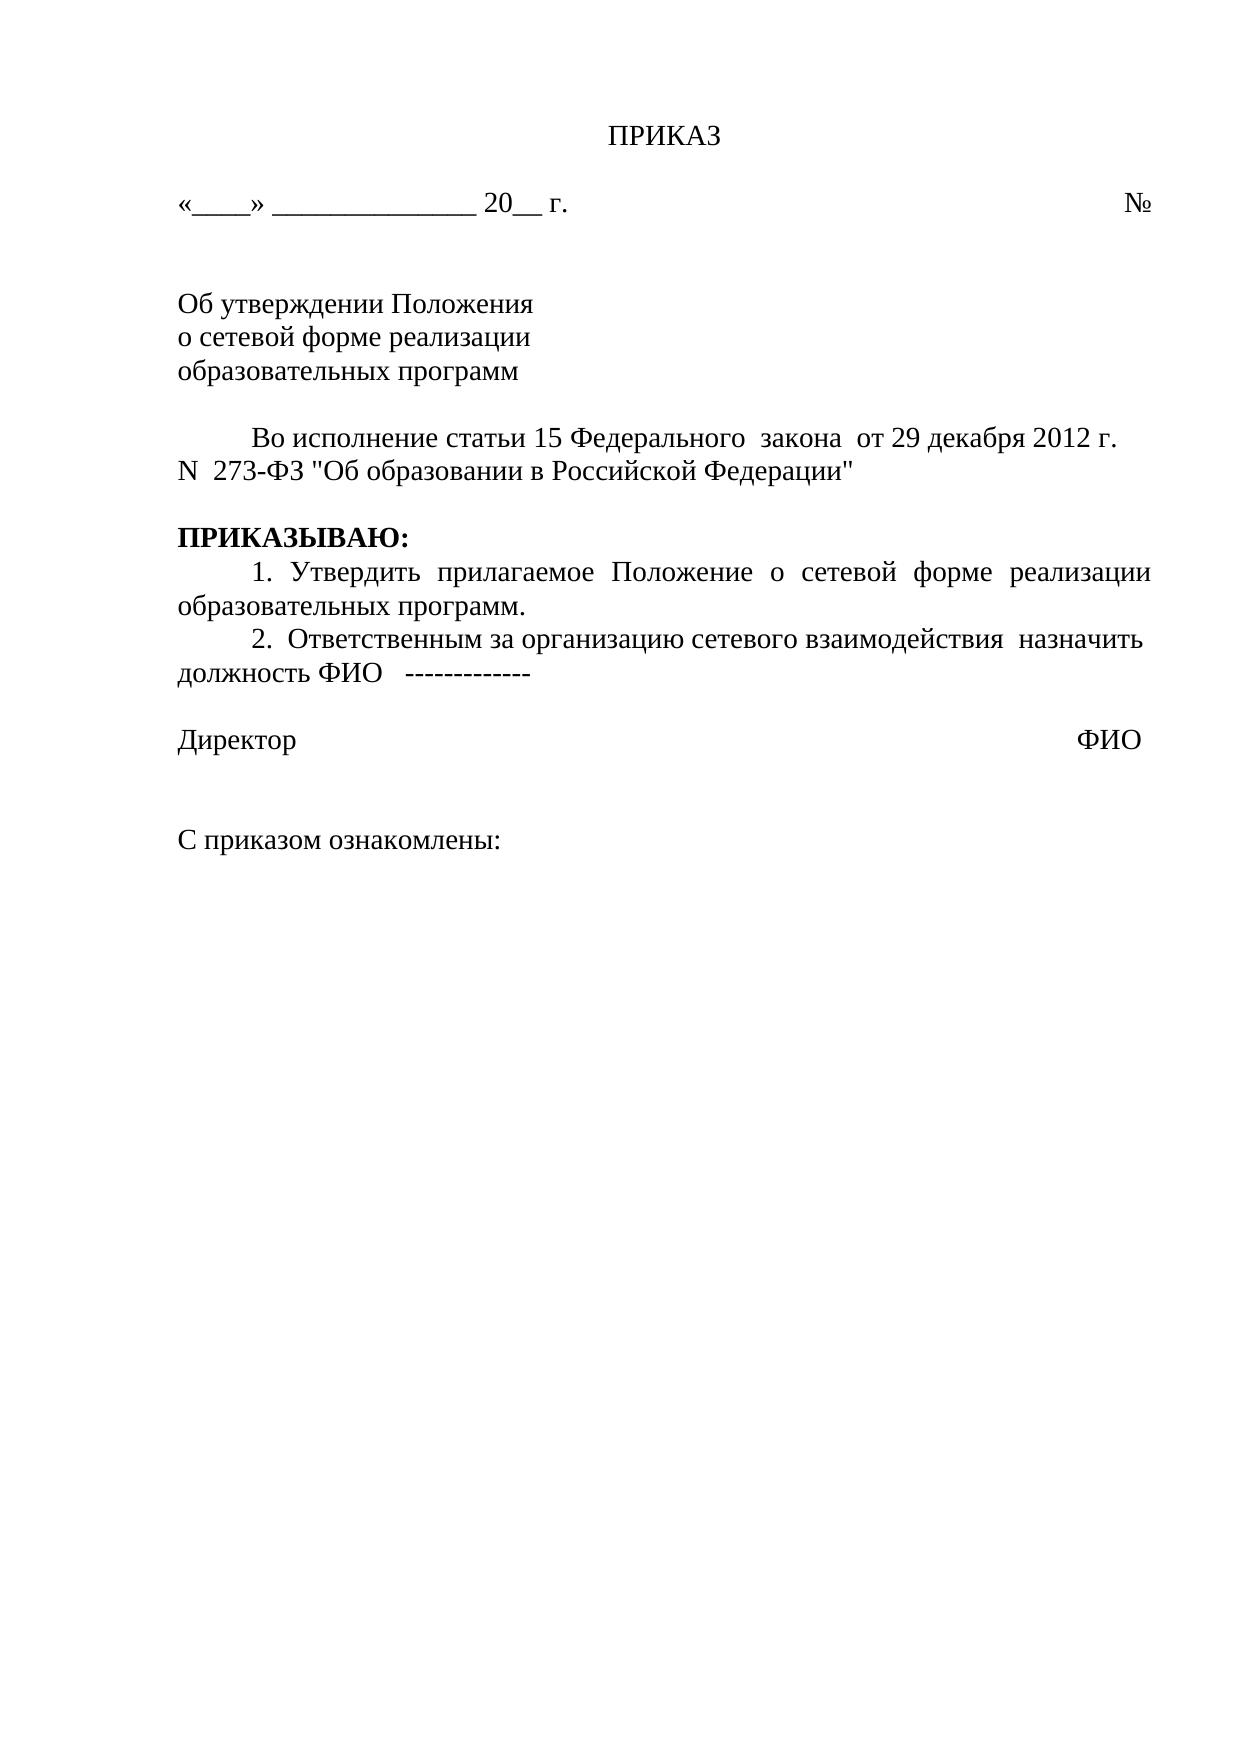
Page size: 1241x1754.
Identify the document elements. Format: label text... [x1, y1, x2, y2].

text ПРИКАЗЫВАЮ: [177, 521, 1152, 554]
text 2. Ответственным за организацию сетевого взаимодействия назначить [177, 621, 1152, 655]
text должность ФИО ------------- [177, 655, 1152, 688]
text о сетевой форме реализации [177, 319, 1152, 353]
table_header № [664, 185, 1163, 252]
text ПРИКАЗ [177, 118, 1152, 152]
text N 273-ФЗ "Об образовании в Российской Федерации" [177, 453, 1152, 487]
text Во исполнение статьи 15 Федерального закона от 29 декабря 2012 г. [177, 420, 1152, 453]
text С приказом ознакомлены: [177, 822, 1152, 856]
text Директор ФИО [177, 722, 1152, 755]
table_header «____» ______________ 20__ г. [166, 185, 664, 252]
text Об утверждении Положения [177, 286, 1152, 319]
text 1. Утвердить прилагаемое Положение о сетевой форме реализации образовательных программ. [177, 554, 1152, 621]
text образовательных программ [177, 353, 1152, 386]
